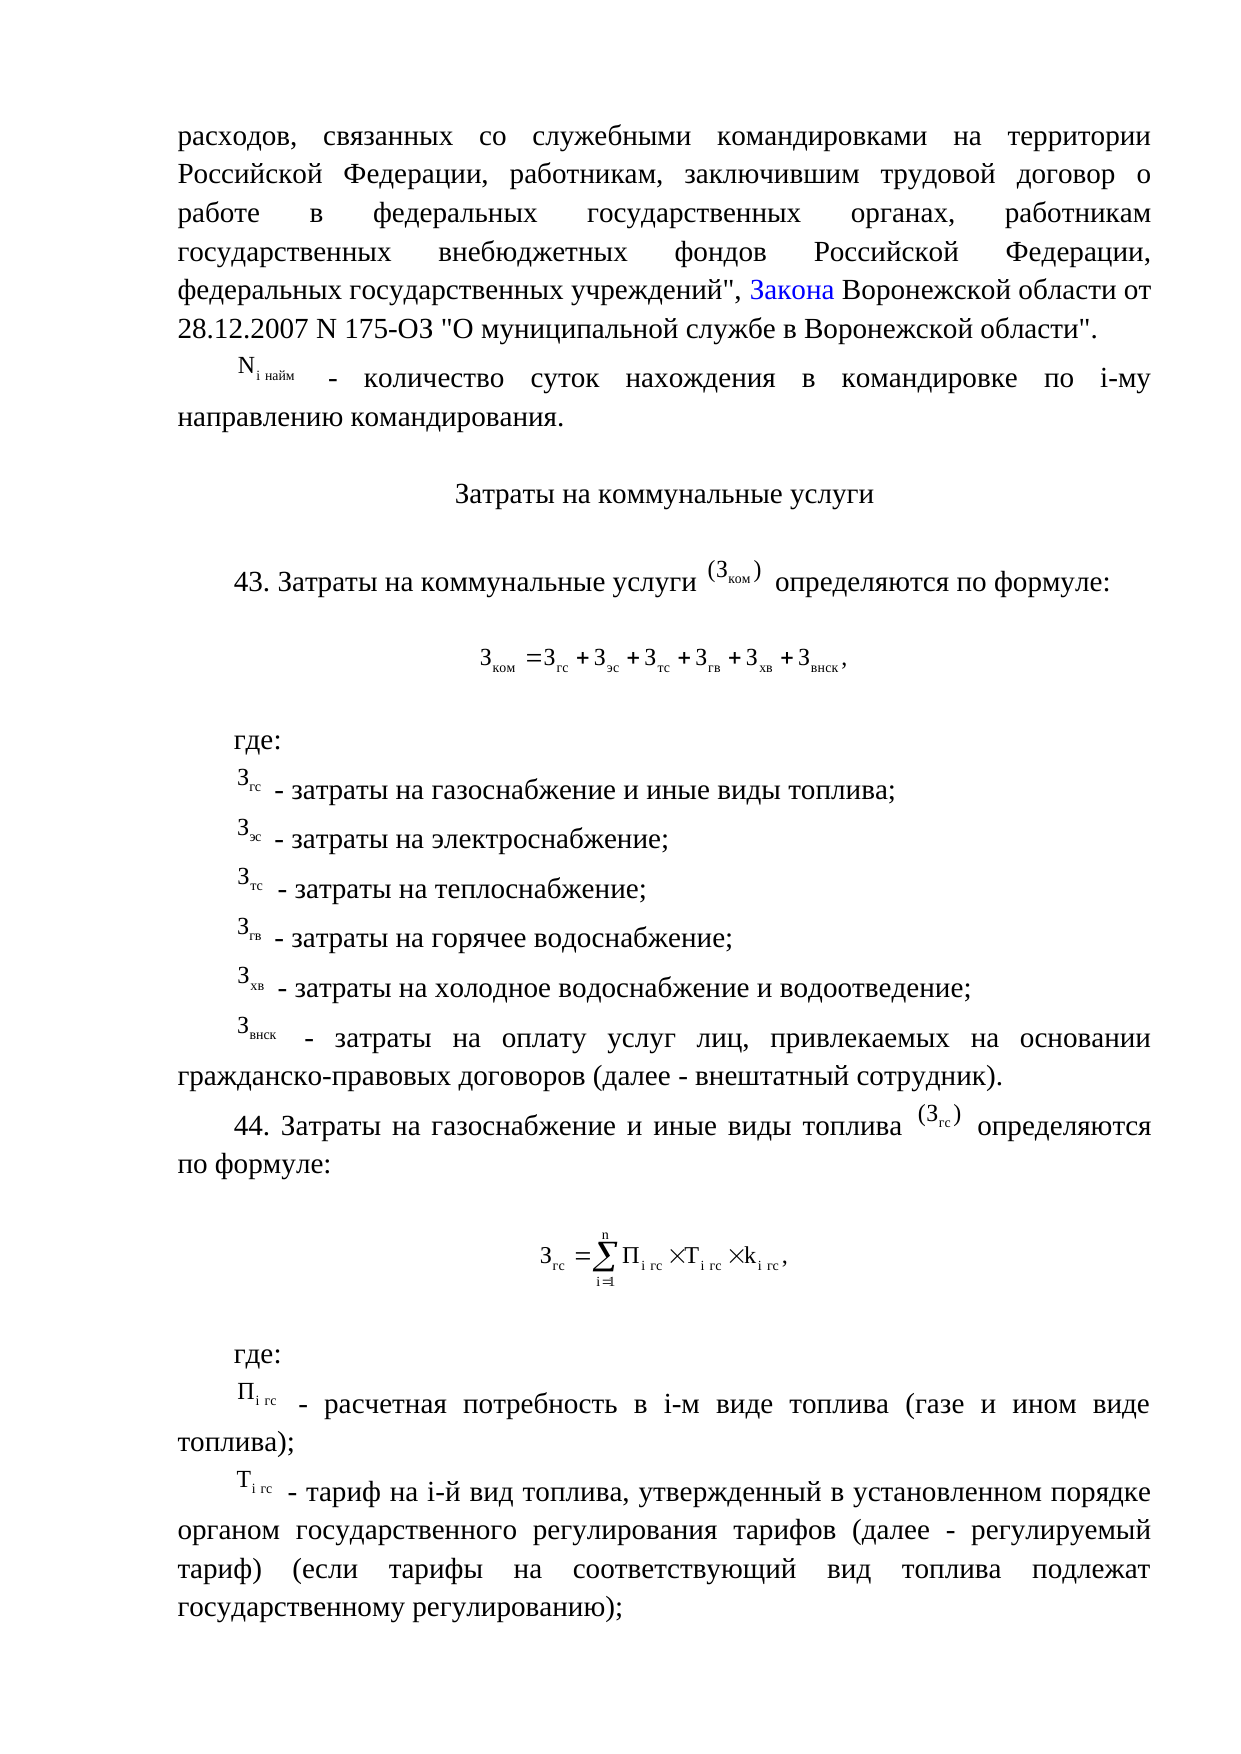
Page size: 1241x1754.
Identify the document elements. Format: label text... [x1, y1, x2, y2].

text где: [177, 722, 1152, 756]
text - тариф на i-й вид топлива, утвержденный в установленном порядке органом государственного регулирования тарифов (далее - регулируемый тариф) (если тарифы на соответствующий вид топлива подлежат государственному регулированию); [177, 1463, 1152, 1623]
text - затраты на теплоснабжение; [177, 860, 1152, 904]
text - затраты на горячее водоснабжение; [177, 909, 1152, 954]
text - затраты на оплату услуг лиц, привлекаемых на основании гражданско-правовых договоров (далее - внештатный сотрудник). [177, 1009, 1152, 1092]
text Затраты на коммунальные услуги [177, 476, 1152, 509]
text - затраты на электроснабжение; [177, 810, 1152, 855]
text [177, 118, 1152, 344]
text - затраты на холодное водоснабжение и водоотведение; [177, 959, 1152, 1004]
text - расчетная потребность в i-м виде топлива (газе и ином виде топлива); [177, 1375, 1152, 1458]
text 44. Затраты на газоснабжение и иные виды топлива определяются по формуле: [177, 1097, 1152, 1180]
text 43. Затраты на коммунальные услуги определяются по формуле: [177, 553, 1152, 598]
text - количество суток нахождения в командировке по i-му направлению командирования. [177, 349, 1152, 432]
text где: [177, 1336, 1152, 1370]
text - затраты на газоснабжение и иные виды топлива; [177, 761, 1152, 805]
